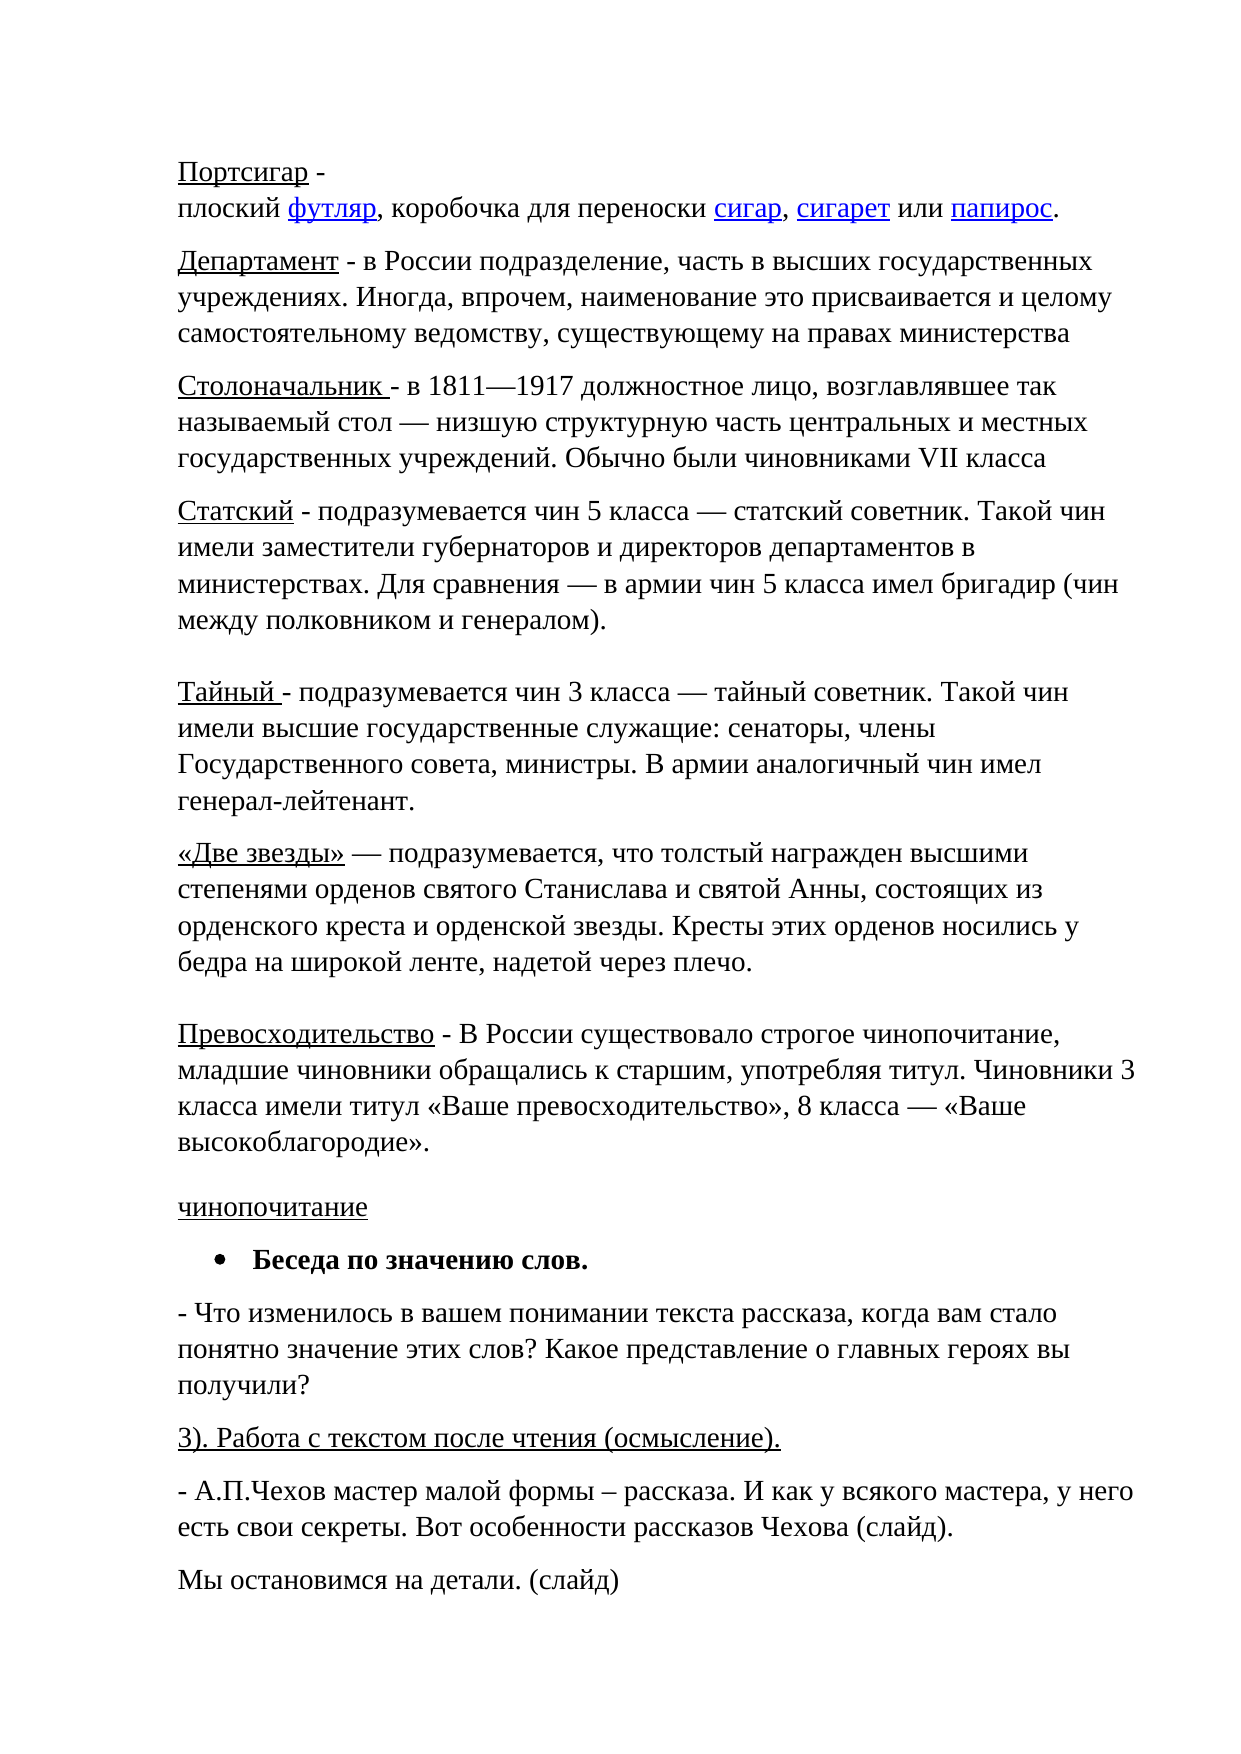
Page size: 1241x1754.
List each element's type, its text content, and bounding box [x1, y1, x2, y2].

text Департамент - в России подразделение, часть в высших государственных учреждениях. Иногда, впрочем, наименование это присваивается и целому самостоятельному ведомству, существующему на правах министерства [177, 243, 1152, 349]
text Статский - подразумевается чин 5 класса — статский советник. Такой чин имели заместители губернаторов и директоров департаментов в министерствах. Для сравнения — в армии чин 5 класса имел бригадир (чин между полковником и генералом). Тайный - подразумевается чин 3 класса — тайный советник. Такой чин имели высшие государственные служащие: сенаторы, члены Государственного совета, министры. В армии аналогичный чин имел генерал-лейтенант. [177, 493, 1152, 816]
list Беседа по значению слов. [215, 1242, 1152, 1276]
text 3). Работа с текстом после чтения (осмысление). [177, 1420, 1152, 1454]
text Мы остановимся на детали. (слайд) [177, 1562, 1152, 1596]
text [177, 118, 1152, 224]
text «Две звезды» — подразумевается, что толстый награжден высшими степенями орденов святого Станислава и святой Анны, состоящих из орденского креста и орденской звезды. Кресты этих орденов носились у бедра на широкой ленте, надетой через плечо. Превосходительство - В России существовало строгое чинопочитание, младшие чиновники обращались к старшим, употребляя титул. Чиновники 3 класса имели титул «Ваше превосходительство», 8 класса — «Ваше высокоблагородие». чинопочитание [177, 835, 1152, 1223]
text Столоначальник - в 1811—1917 должностное лицо, возглавлявшее так называемый стол — низшую структурную часть центральных и местных государственных учреждений. Обычно были чиновниками VII класса [177, 368, 1152, 474]
text - А.П.Чехов мастер малой формы – рассказа. И как у всякого мастера, у него есть свои секреты. Вот особенности рассказов Чехова (слайд). [177, 1473, 1152, 1543]
text - Что изменилось в вашем понимании текста рассказа, когда вам стало понятно значение этих слов? Какое представление о главных героях вы получили? [177, 1295, 1152, 1401]
